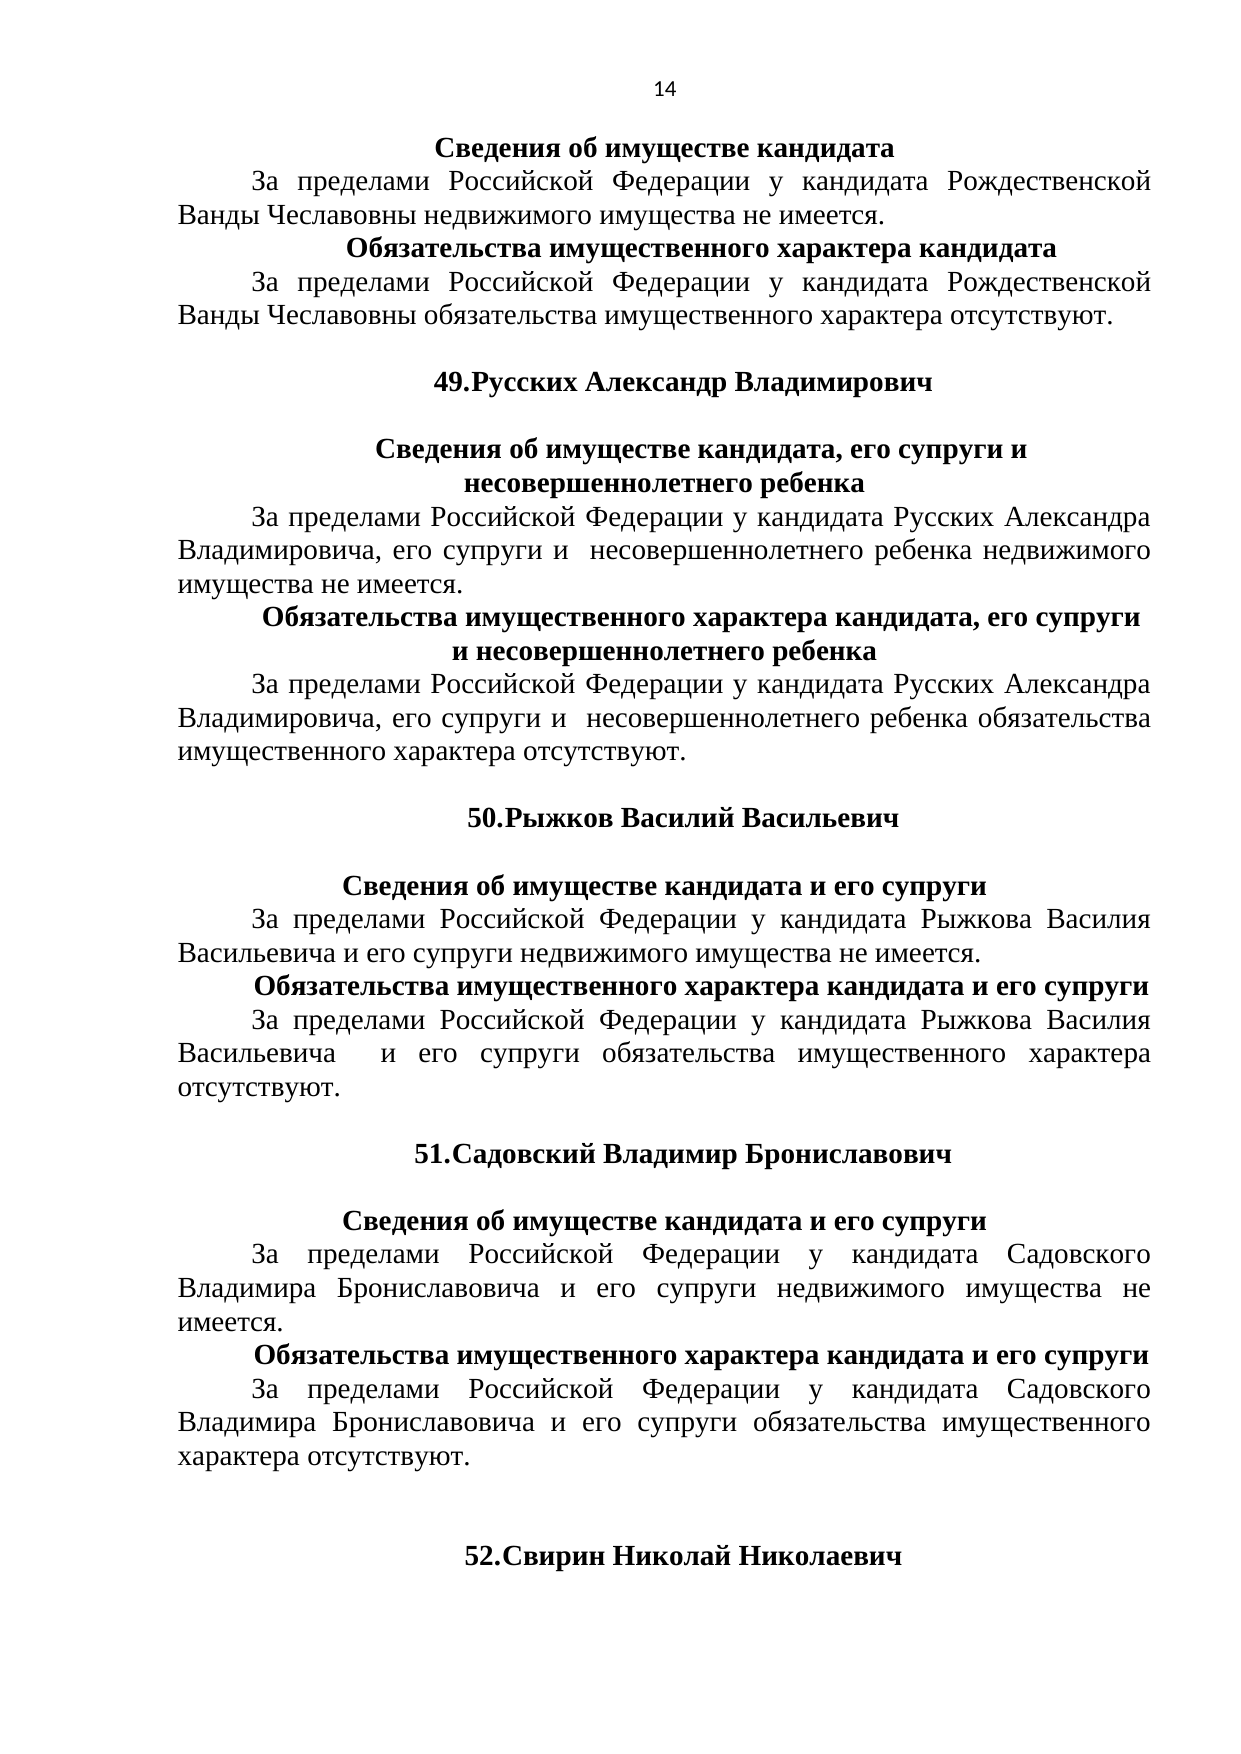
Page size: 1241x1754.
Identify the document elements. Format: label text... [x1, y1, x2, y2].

list Рыжков Василий Васильевич [215, 801, 1152, 834]
text За пределами Российской Федерации у кандидата Рождественской Ванды Чеславовны недвижимого имущества не имеется. [177, 163, 1152, 230]
text За пределами Российской Федерации у кандидата Садовского Владимира Брониславовича и его супруги обязательства имущественного характера отсутствуют. [177, 1371, 1152, 1471]
text Сведения об имуществе кандидата [177, 130, 1152, 163]
text За пределами Российской Федерации у кандидата Садовского Владимира Брониславовича и его супруги недвижимого имущества не имеется. [177, 1237, 1152, 1337]
text Сведения об имуществе кандидата и его супруги [177, 868, 1152, 901]
text Обязательства имущественного характера кандидата и его супруги [177, 968, 1152, 1002]
text За пределами Российской Федерации у кандидата Рождественской Ванды Чеславовны обязательства имущественного характера отсутствуют. [177, 264, 1152, 331]
text За пределами Российской Федерации у кандидата Рыжкова Василия Васильевича и его супруги обязательства имущественного характера отсутствуют. [177, 1002, 1152, 1102]
text За пределами Российской Федерации у кандидата Рыжкова Василия Васильевича и его супруги недвижимого имущества не имеется. [177, 901, 1152, 968]
text Сведения об имуществе кандидата и его супруги [177, 1203, 1152, 1237]
list Свирин Николай Николаевич [215, 1538, 1152, 1572]
text Обязательства имущественного характера кандидата [251, 230, 1152, 264]
text За пределами Российской Федерации у кандидата Русских Александра Владимировича, его супруги и несовершеннолетнего ребенка недвижимого имущества не имеется. [177, 499, 1152, 599]
list Русских Александр Владимирович [215, 364, 1152, 398]
text За пределами Российской Федерации у кандидата Русских Александра Владимировича, его супруги и несовершеннолетнего ребенка обязательства имущественного характера отсутствуют. [177, 666, 1152, 767]
text Сведения об имуществе кандидата, его супруги и несовершеннолетнего ребенка [177, 432, 1152, 499]
list Садовский Владимир Брониславович [215, 1136, 1152, 1169]
text Обязательства имущественного характера кандидата, его супруги и несовершеннолетнего ребенка [177, 599, 1152, 666]
text Обязательства имущественного характера кандидата и его супруги [177, 1337, 1152, 1371]
